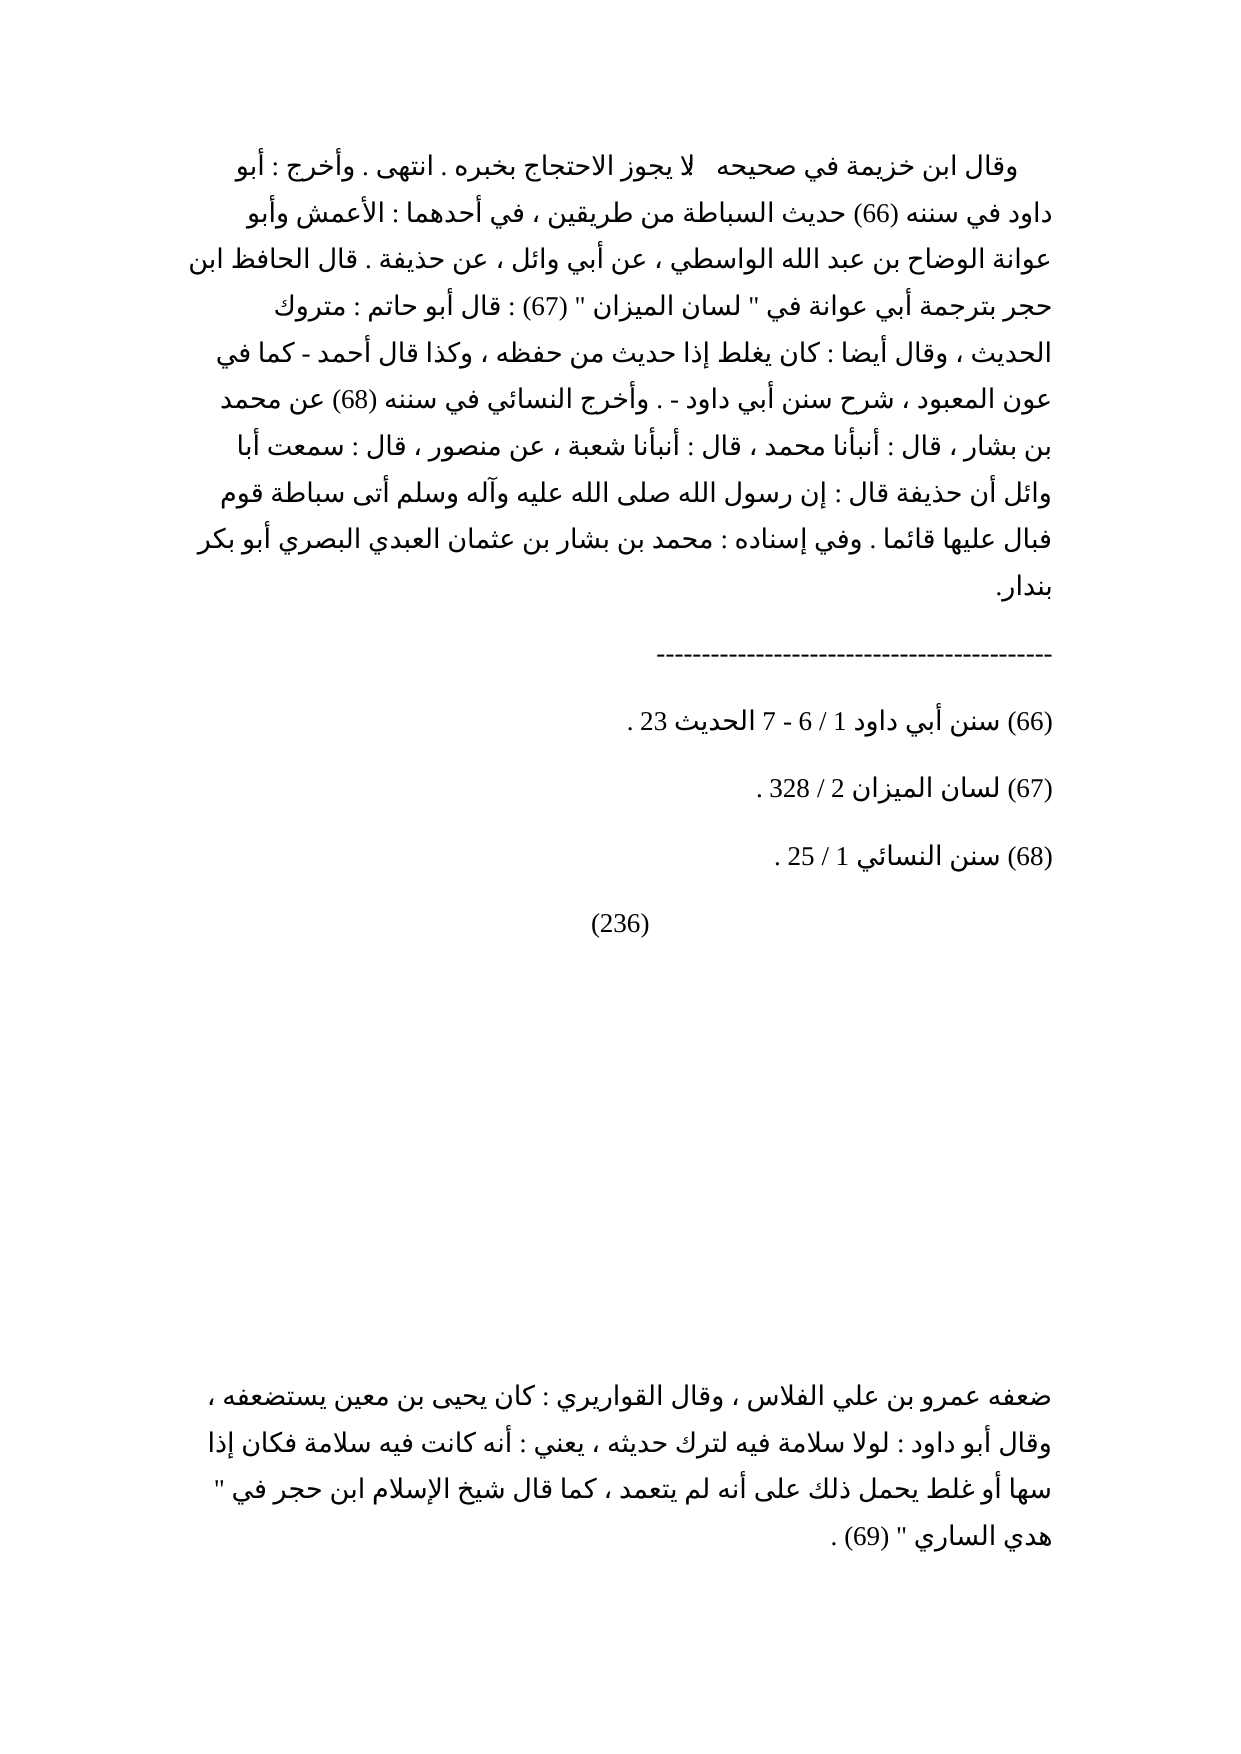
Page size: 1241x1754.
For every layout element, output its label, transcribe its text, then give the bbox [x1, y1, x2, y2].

text وقال ابن خزيمة في صحيحه : لا يجوز الاحتجاج بخبره . انتهى . وأخرج : أبو داود في سننه (66) حديث السباطة من طريقين ، في أحدهما : الأعمش وأبو عوانة الوضاح بن عبد الله الواسطي ، عن أبي وائل ، عن حذيفة . قال الحافظ ابن حجر بترجمة أبي عوانة في " لسان الميزان " (67) : قال أبو حاتم : متروك الحديث ، وقال أيضا : كان يغلط إذا حديث من حفظه ، وكذا قال أحمد - كما في عون المعبود ، شرح سنن أبي داود - . وأخرج النسائي في سننه (68) عن محمد بن بشار ، قال : أنبأنا محمد ، قال : أنبأنا شعبة ، عن منصور ، قال : سمعت أبا وائل أن حذيفة قال : إن رسول الله صلى الله عليه وآله وسلم أتى سباطة قوم فبال عليها قائما . وفي إسناده : محمد بن بشار بن عثمان العبدي البصري أبو بكر بندار. [187, 150, 1053, 601]
text -------------------------------------------- [187, 637, 1053, 669]
text (236) [187, 907, 1053, 939]
text ضعفه عمرو بن علي الفلاس ، وقال القواريري : كان يحيى بن معين يستضعفه ، وقال أبو داود : لولا سلامة فيه لترك حديثه ، يعني : أنه كانت فيه سلامة فكان إذا سها أو غلط يحمل ذلك على أنه لم يتعمد ، كما قال شيخ الإسلام ابن حجر في " هدي الساري " (69) . [187, 1380, 1053, 1551]
text (66) سنن أبي داود 1 / 6 - 7 الحديث 23 . [187, 705, 1053, 736]
text (67) لسان الميزان 2 / 328 . [187, 772, 1053, 804]
text (68) سنن النسائي 1 / 25 . [187, 840, 1053, 871]
